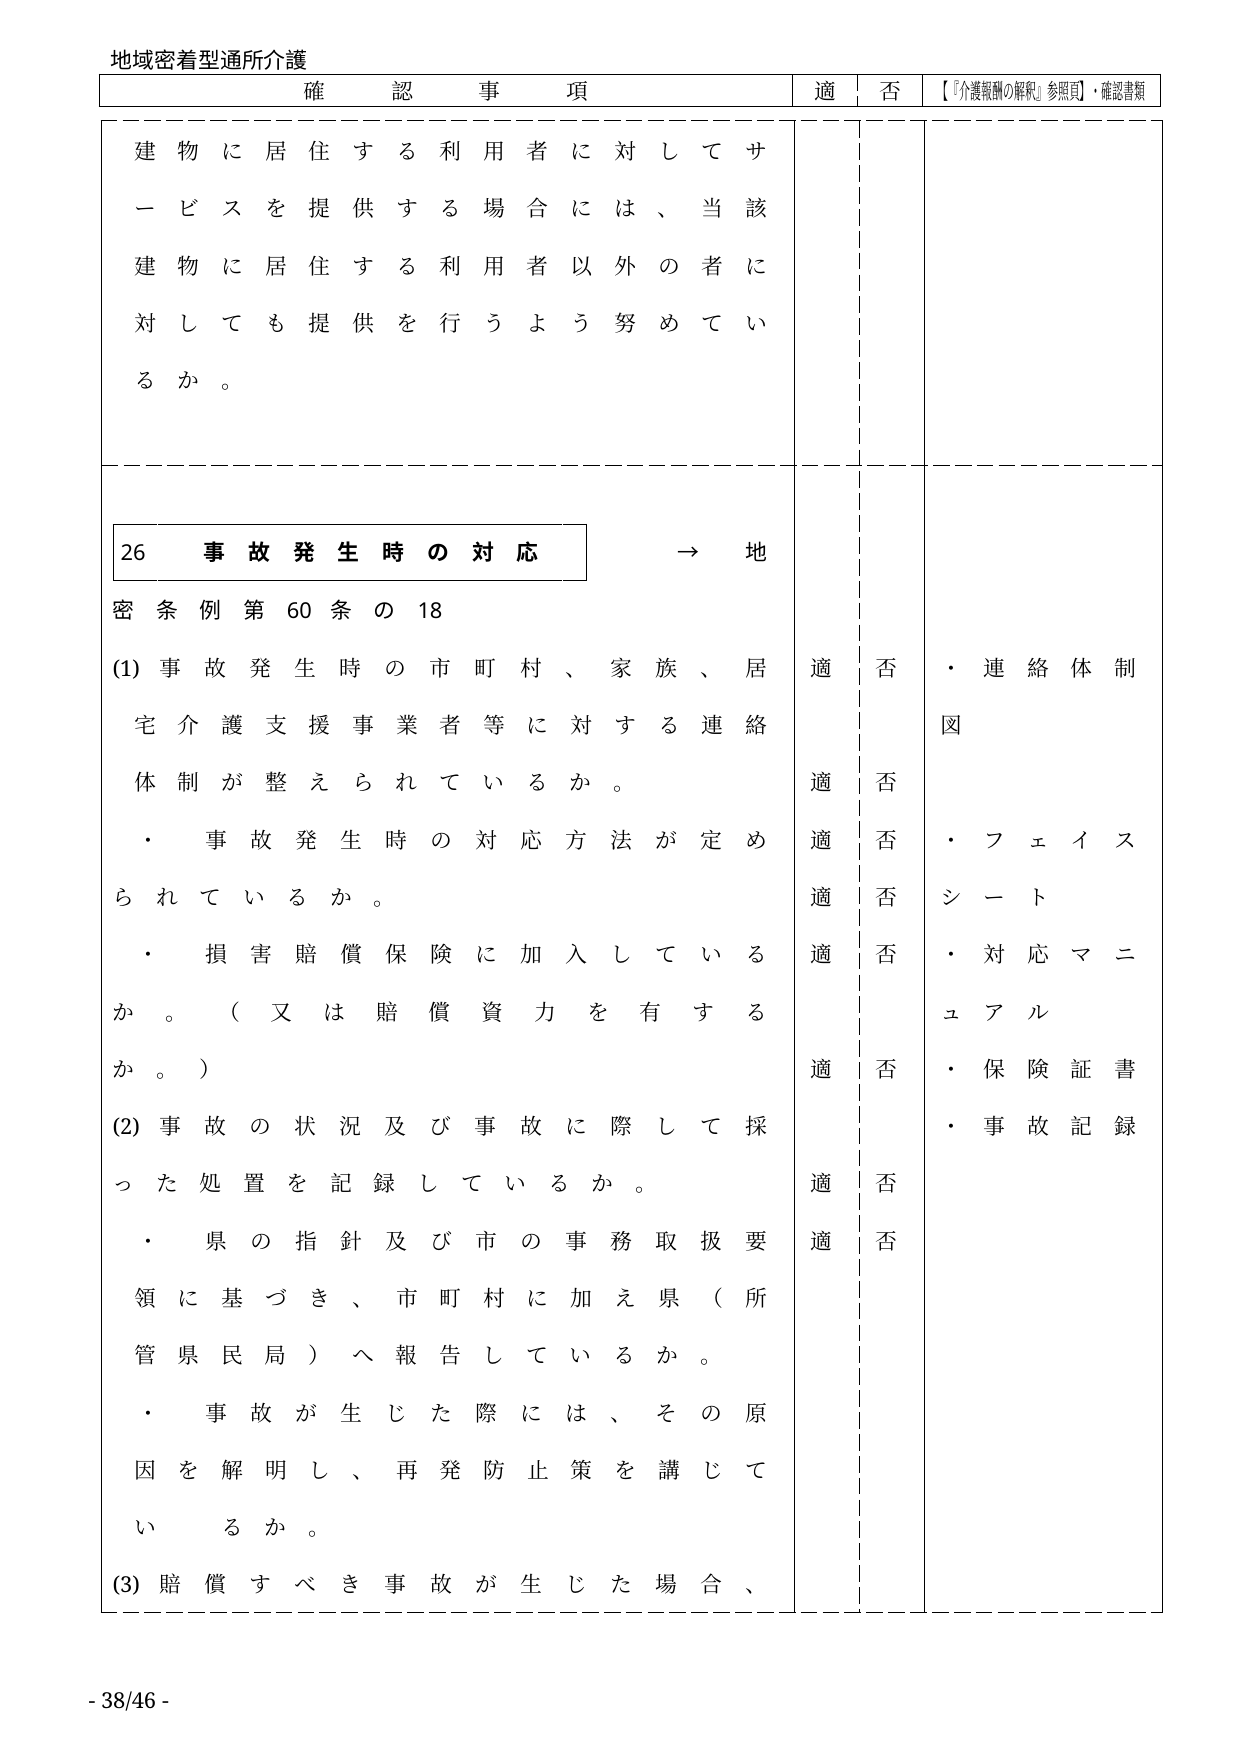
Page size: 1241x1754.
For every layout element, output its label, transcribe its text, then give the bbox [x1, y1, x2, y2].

table_cell 否 否 否 否 否 [860, 120, 924, 465]
table_cell 適 適 適 適 適 [795, 120, 859, 465]
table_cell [102, 465, 794, 1612]
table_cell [102, 120, 794, 465]
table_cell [925, 120, 1162, 465]
table_cell 否 否 否 否 否 否 否 否 [860, 465, 924, 1612]
table_cell 適 適 適 適 適 適 適 適 [795, 465, 859, 1612]
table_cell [925, 465, 1162, 1612]
